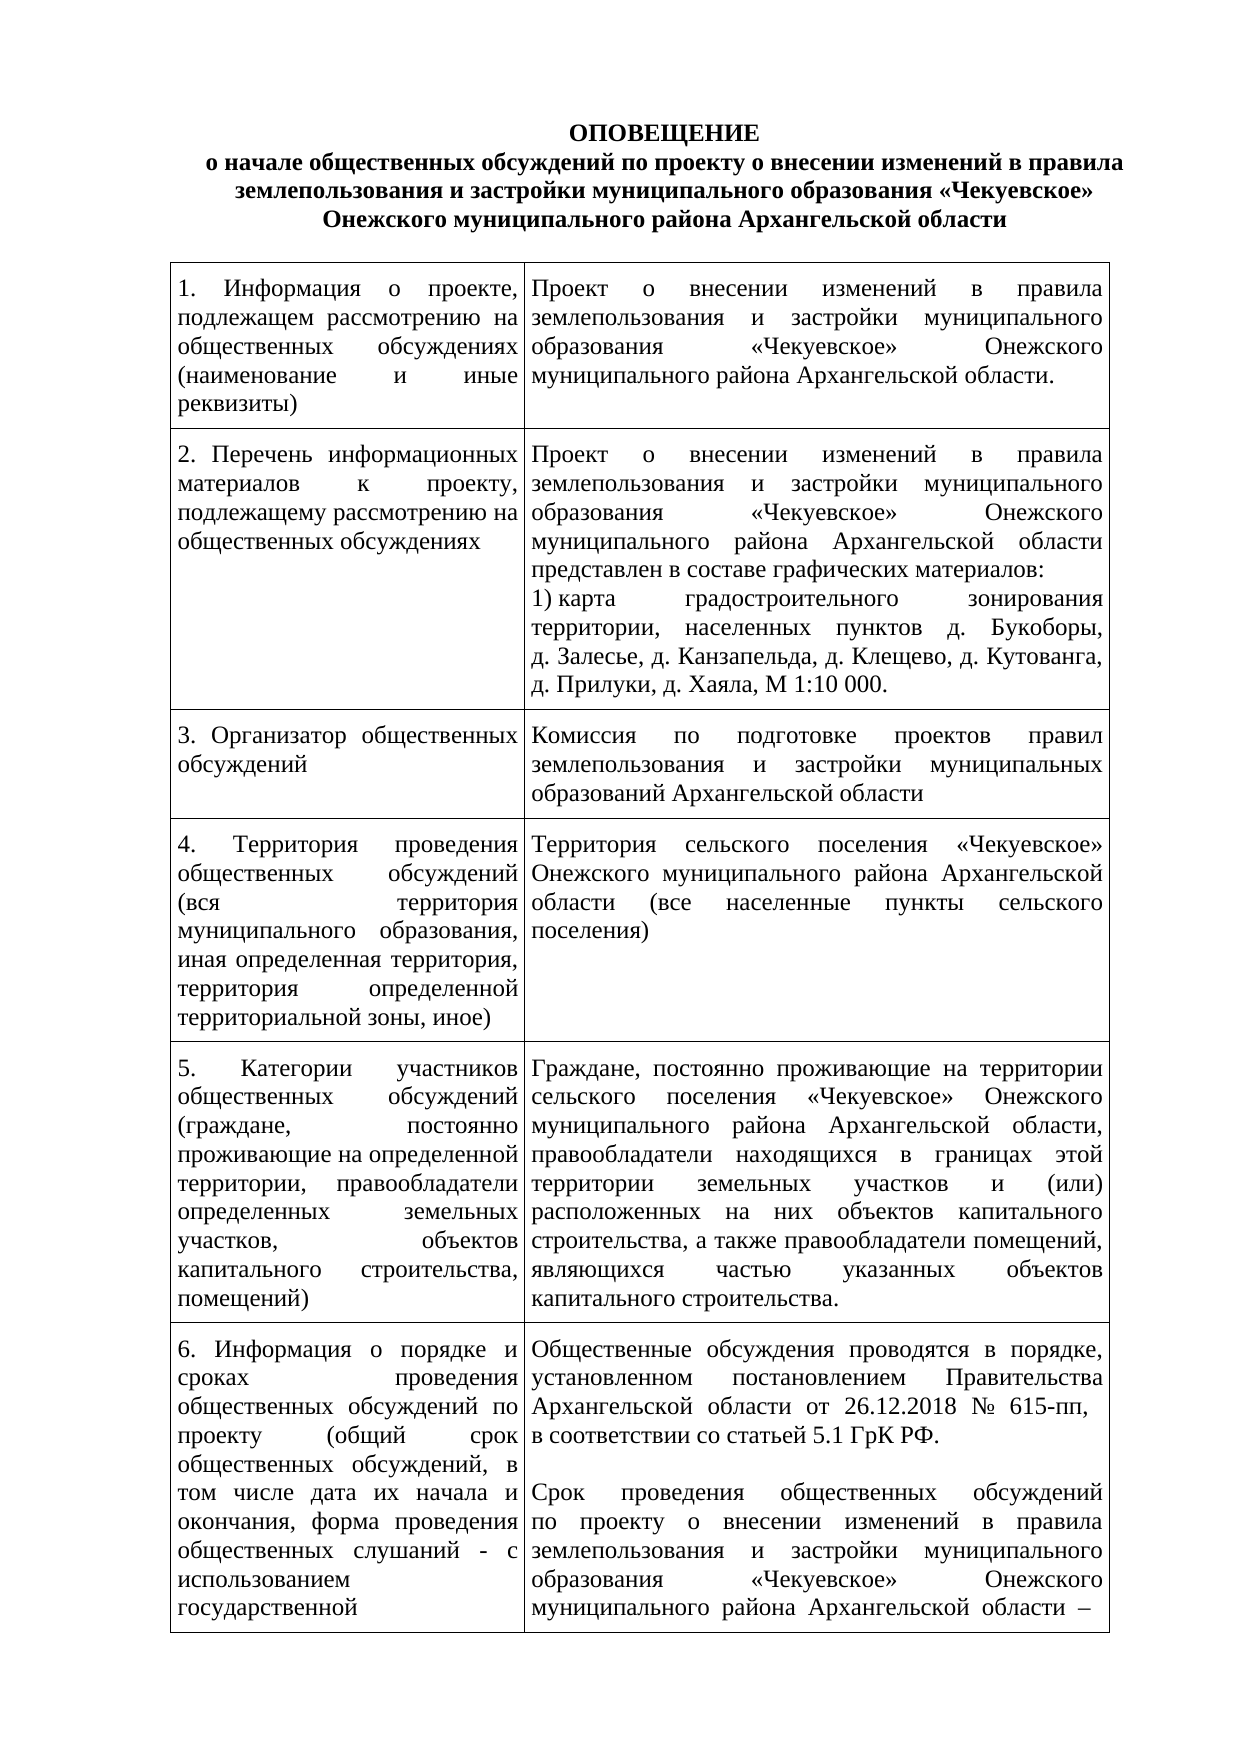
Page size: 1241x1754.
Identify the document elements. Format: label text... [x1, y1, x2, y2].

text ОПОВЕЩЕНИЕ [177, 118, 1152, 147]
table_header Проект о внесении изменений в правила землепользования и застройки муниципального образования «Чекуевское» Онежского муниципального района Архангельской области. [525, 263, 1109, 428]
table_cell 3. Организатор общественных обсуждений [171, 710, 524, 817]
table_cell Граждане, постоянно проживающие на территории сельского поселения «Чекуевское» Онежского муниципального района Архангельской области, правообладатели находящихся в границах этой территории земельных участков и (или) расположенных на них объектов капитального строительства, а также правообладатели помещений, являющихся частью указанных объектов капитального строительства. [525, 1042, 1109, 1322]
table_cell Комиссия по подготовке проектов правил землепользования и застройки муниципальных образований Архангельской области [525, 710, 1109, 817]
table_cell 2. Перечень информационных материалов к проекту, подлежащему рассмотрению на общественных обсуждениях [171, 429, 524, 709]
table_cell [171, 1323, 524, 1632]
table_header 1. Информация о проекте, подлежащем рассмотрению на общественных обсуждениях (наименование и иные реквизиты) [171, 263, 524, 428]
text о начале общественных обсуждений по проекту о внесении изменений в правила землепользования и застройки муниципального образования «Чекуевское» Онежского муниципального района Архангельской области [177, 147, 1152, 233]
table_cell Проект о внесении изменений в правила землепользования и застройки муниципального образования «Чекуевское» Онежского муниципального района Архангельской области представлен в составе графических материалов: 1) карта градостроительного зонирования территории, населенных пунктов д. Букоборы, д. Залесье, д. Канзапельда, д. Клещево, д. Кутованга, д. Прилуки, д. Хаяла, М 1:10 000. [525, 429, 1109, 709]
table_cell Территория сельского поселения «Чекуевское» Онежского муниципального района Архангельской области (все населенные пункты сельского поселения) [525, 819, 1109, 1041]
table_cell 5. Категории участников общественных обсуждений (граждане, постоянно проживающие на определенной территории, правообладатели определенных земельных участков, объектов капитального строительства, помещений) [171, 1042, 524, 1322]
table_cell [525, 1323, 1109, 1632]
table_cell 4. Территория проведения общественных обсуждений (вся территория муниципального образования, иная определенная территория, территория определенной территориальной зоны, иное) [171, 819, 524, 1041]
